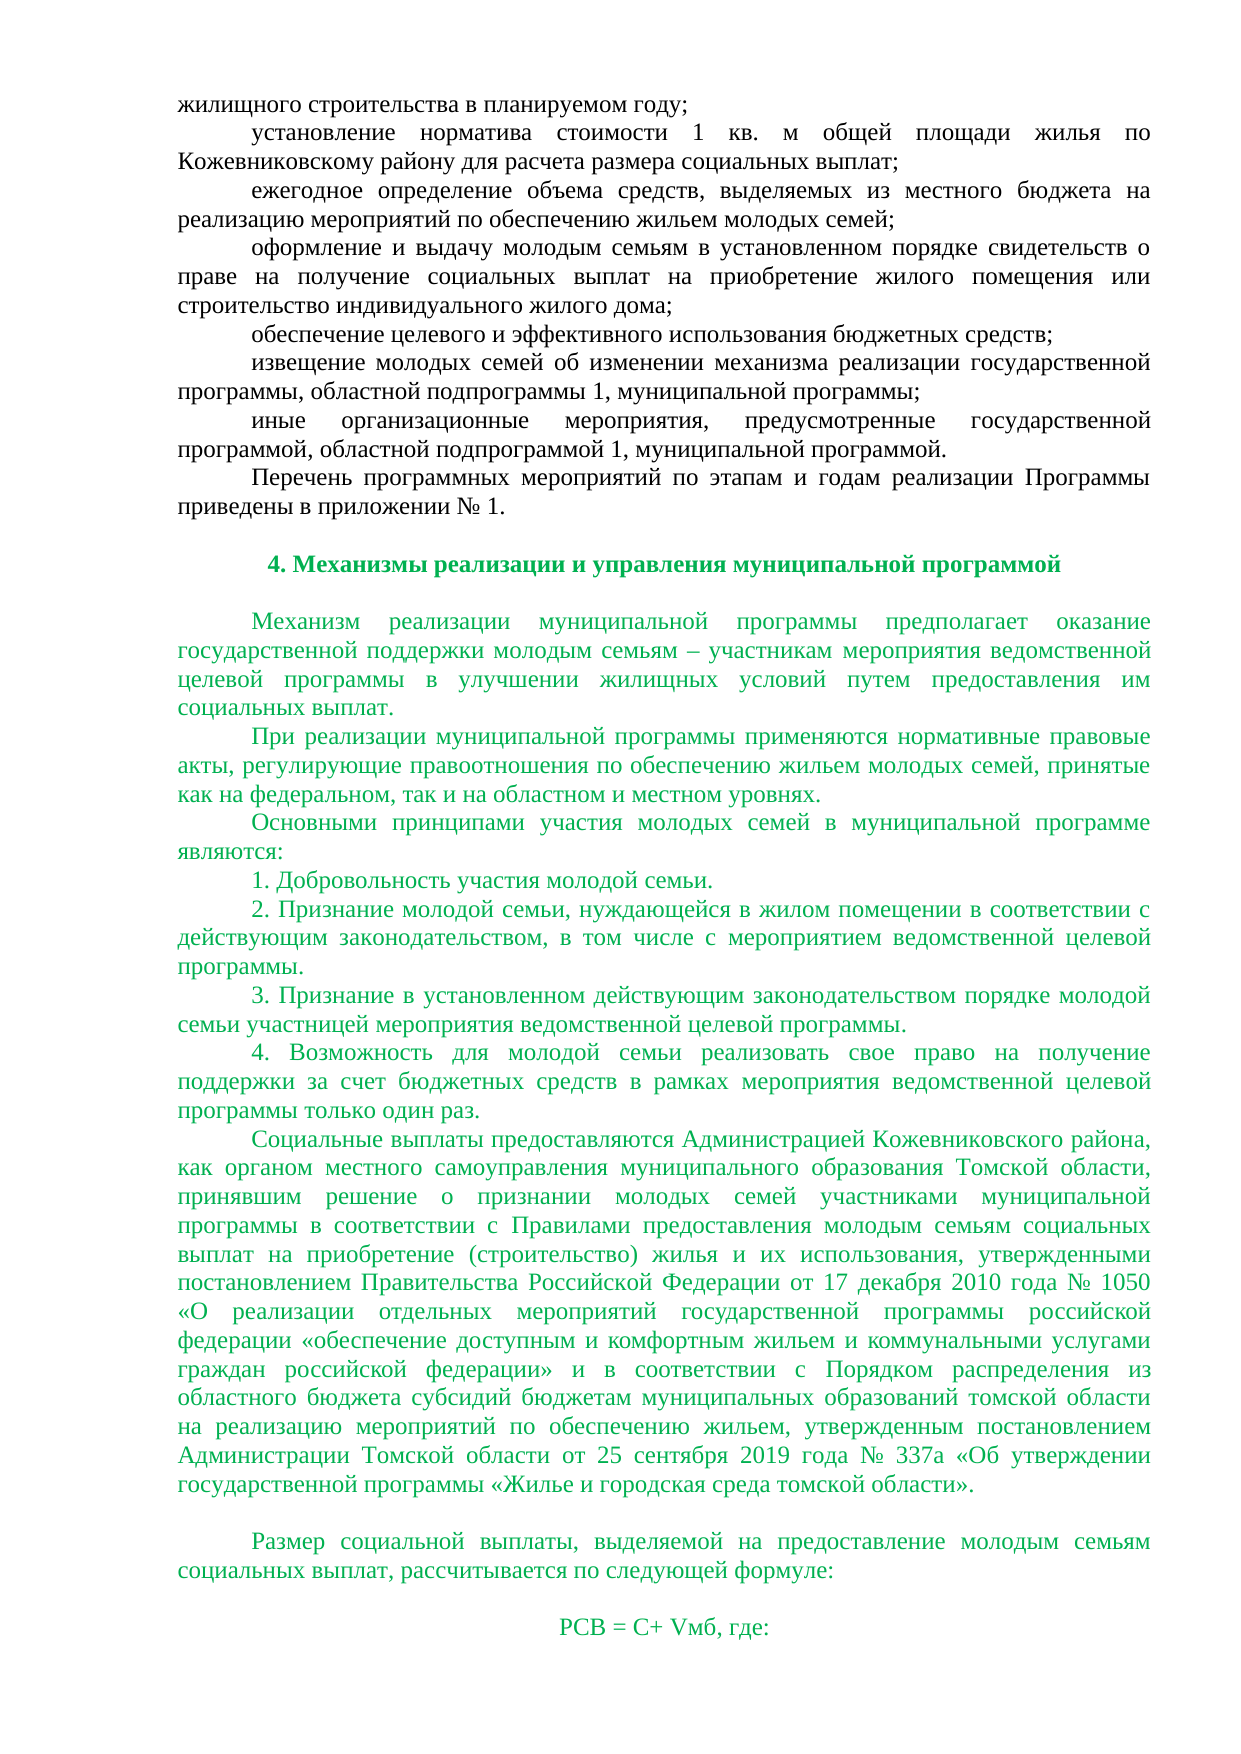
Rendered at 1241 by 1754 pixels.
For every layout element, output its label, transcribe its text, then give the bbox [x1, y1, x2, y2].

text Перечень программных мероприятий по этапам и годам реализации Программы приведены в приложении № 1. [177, 462, 1152, 520]
text Основными принципами участия молодых семей в муниципальной программе являются: [177, 807, 1152, 865]
text РСВ = С+ Vмб, где: [177, 1612, 1152, 1641]
text 2. Признание молодой семьи, нуждающейся в жилом помещении в соответствии с действующим законодательством, в том числе с мероприятием ведомственной целевой программы. [177, 894, 1152, 980]
title Социальные выплаты предоставляются Администрацией Кожевниковского района, как органом местного самоуправления муниципального образования Томской области, принявшим решение о признании молодых семей участниками муниципальной программы в соответствии с Правилами предоставления молодым семьям социальных выплат на приобретение (строительство) жилья и их использования, утвержденными постановлением Правительства Российской Федерации от 17 декабря 2010 года № 1050 «О реализации отдельных мероприятий государственной программы российской федерации «обеспечение доступным и комфортным жильем и коммунальными услугами граждан российской федерации» и в соответствии с Порядком распределения из областного бюджета субсидий бюджетам муниципальных образований томской области на реализацию мероприятий по обеспечению жильем, утвержденным постановлением Администрации Томской области от 25 сентября 2019 года № 337а «Об утверждении государственной программы «Жилье и городская среда томской области». [177, 1124, 1152, 1497]
text Механизм реализации муниципальной программы предполагает оказание государственной поддержки молодым семьям – участникам мероприятия ведомственной целевой программы в улучшении жилищных условий путем предоставления им социальных выплат. [177, 606, 1152, 721]
text иные организационные мероприятия, предусмотренные государственной программой, областной подпрограммой 1, муниципальной программой. [177, 405, 1152, 462]
text 1. Добровольность участия молодой семьи. [177, 865, 1152, 894]
text установление норматива стоимости 1 кв. м общей площади жилья по Кожевниковскому району для расчета размера социальных выплат; [177, 117, 1152, 175]
text 3. Признание в установленном действующим законодательством порядке молодой семьи участницей мероприятия ведомственной целевой программы. [177, 980, 1152, 1037]
text 4. Возможность для молодой семьи реализовать свое право на получение поддержки за счет бюджетных средств в рамках мероприятия ведомственной целевой программы только один раз. [177, 1037, 1152, 1124]
text Размер социальной выплаты, выделяемой на предоставление молодым семьям социальных выплат, рассчитывается по следующей формуле: [177, 1526, 1152, 1584]
text 4. Механизмы реализации и управления муниципальной программой [177, 549, 1152, 577]
text ежегодное определение объема средств, выделяемых из местного бюджета на реализацию мероприятий по обеспечению жильем молодых семей; [177, 175, 1152, 232]
text извещение молодых семей об изменении механизма реализации государственной программы, областной подпрограммы 1, муниципальной программы; [177, 347, 1152, 405]
text оформление и выдачу молодым семьям в установленном порядке свидетельств о праве на получение социальных выплат на приобретение жилого помещения или строительство индивидуального жилого дома; [177, 232, 1152, 319]
text При реализации муниципальной программы применяются нормативные правовые акты, регулирующие правоотношения по обеспечению жильем молодых семей, принятые как на федеральном, так и на областном и местном уровнях. [177, 721, 1152, 807]
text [177, 89, 1152, 117]
text обеспечение целевого и эффективного использования бюджетных средств; [177, 319, 1152, 347]
